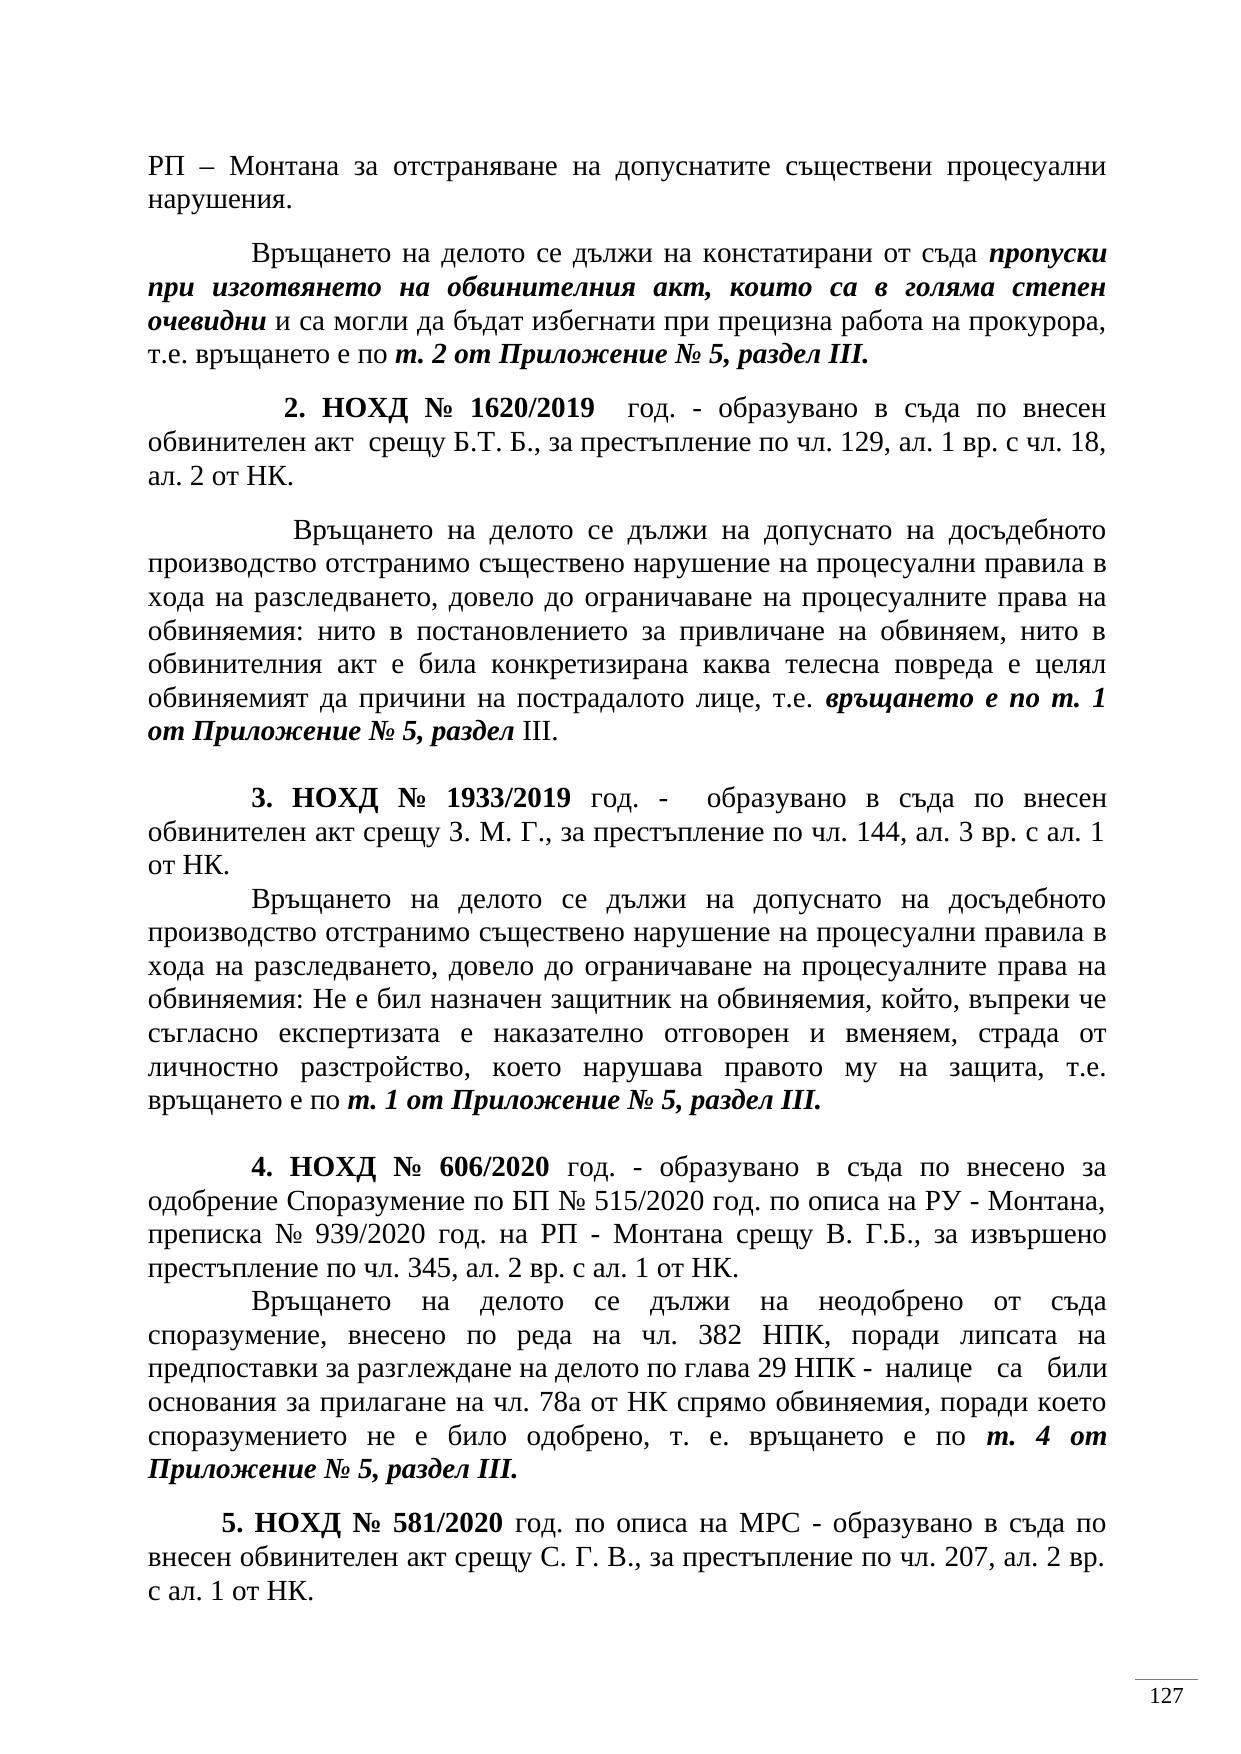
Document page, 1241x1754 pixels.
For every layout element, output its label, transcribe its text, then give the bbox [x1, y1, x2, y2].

text Връщането на делото се дължи на констатирани от съда пропуски при изготвянето на обвинителния акт, които са в голяма степен очевидни и са могли да бъдат избегнати при прецизна работа на прокурора, т.е. връщането е по т. 2 от Приложение № 5, раздел III. [148, 236, 1107, 370]
text Връщането на делото се дължи на неодобрено от съда споразумение, внесено по реда на чл. 382 НПК, поради липсата на предпоставки за разглеждане на делото по глава 29 НПК - налице са били основания за прилагане на чл. 78а от НК спрямо обвиняемия, поради което споразумението не е било одобрено, т. е. връщането е по т. 4 от Приложение № 5, раздел III. [148, 1283, 1107, 1485]
text Връщането на делото се дължи на допуснато на досъдебното производство отстранимо съществено нарушение на процесуални правила в хода на разследването, довело до ограничаване на процесуалните права на обвиняемия: Не е бил назначен защитник на обвиняемия, който, въпреки че съгласно експертизата е наказателно отговорен и вменяем, страда от личностно разстройство, което нарушава правото му на защита, т.е. връщането е по т. 1 от Приложение № 5, раздел III. [148, 881, 1107, 1116]
text 2. НОХД № 1620/2019 год. - образувано в съда по внесен обвинителен акт срещу Б.Т. Б., за престъпление по чл. 129, ал. 1 вр. с чл. 18, ал. 2 от НК. [148, 391, 1107, 491]
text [148, 148, 1107, 215]
text 3. НОХД № 1933/2019 год. - образувано в съда по внесен обвинителен акт срещу З. М. Г., за престъпление по чл. 144, ал. 3 вр. с ал. 1 от НК. [148, 780, 1107, 881]
text 5. НОХД № 581/2020 год. по описа на МРС - образувано в съда по внесен обвинителен акт срещу С. Г. В., за престъпление по чл. 207, ал. 2 вр. с ал. 1 от НК. [148, 1506, 1107, 1606]
text 4. НОХД № 606/2020 год. - образувано в съда по внесено за одобрение Споразумение по БП № 515/2020 год. по описа на РУ - Монтана, преписка № 939/2020 год. на РП - Монтана срещу В. Г.Б., за извършено престъпление по чл. 345, ал. 2 вр. с ал. 1 от НК. [148, 1149, 1107, 1283]
text Връщането на делото се дължи на допуснато на досъдебното производство отстранимо съществено нарушение на процесуални правила в хода на разследването, довело до ограничаване на процесуалните права на обвиняемия: нито в постановлението за привличане на обвиняем, нито в обвинителния акт е била конкретизирана каква телесна повреда е целял обвиняемият да причини на пострадалото лице, т.е. връщането е по т. 1 от Приложение № 5, раздел III. [148, 512, 1107, 747]
